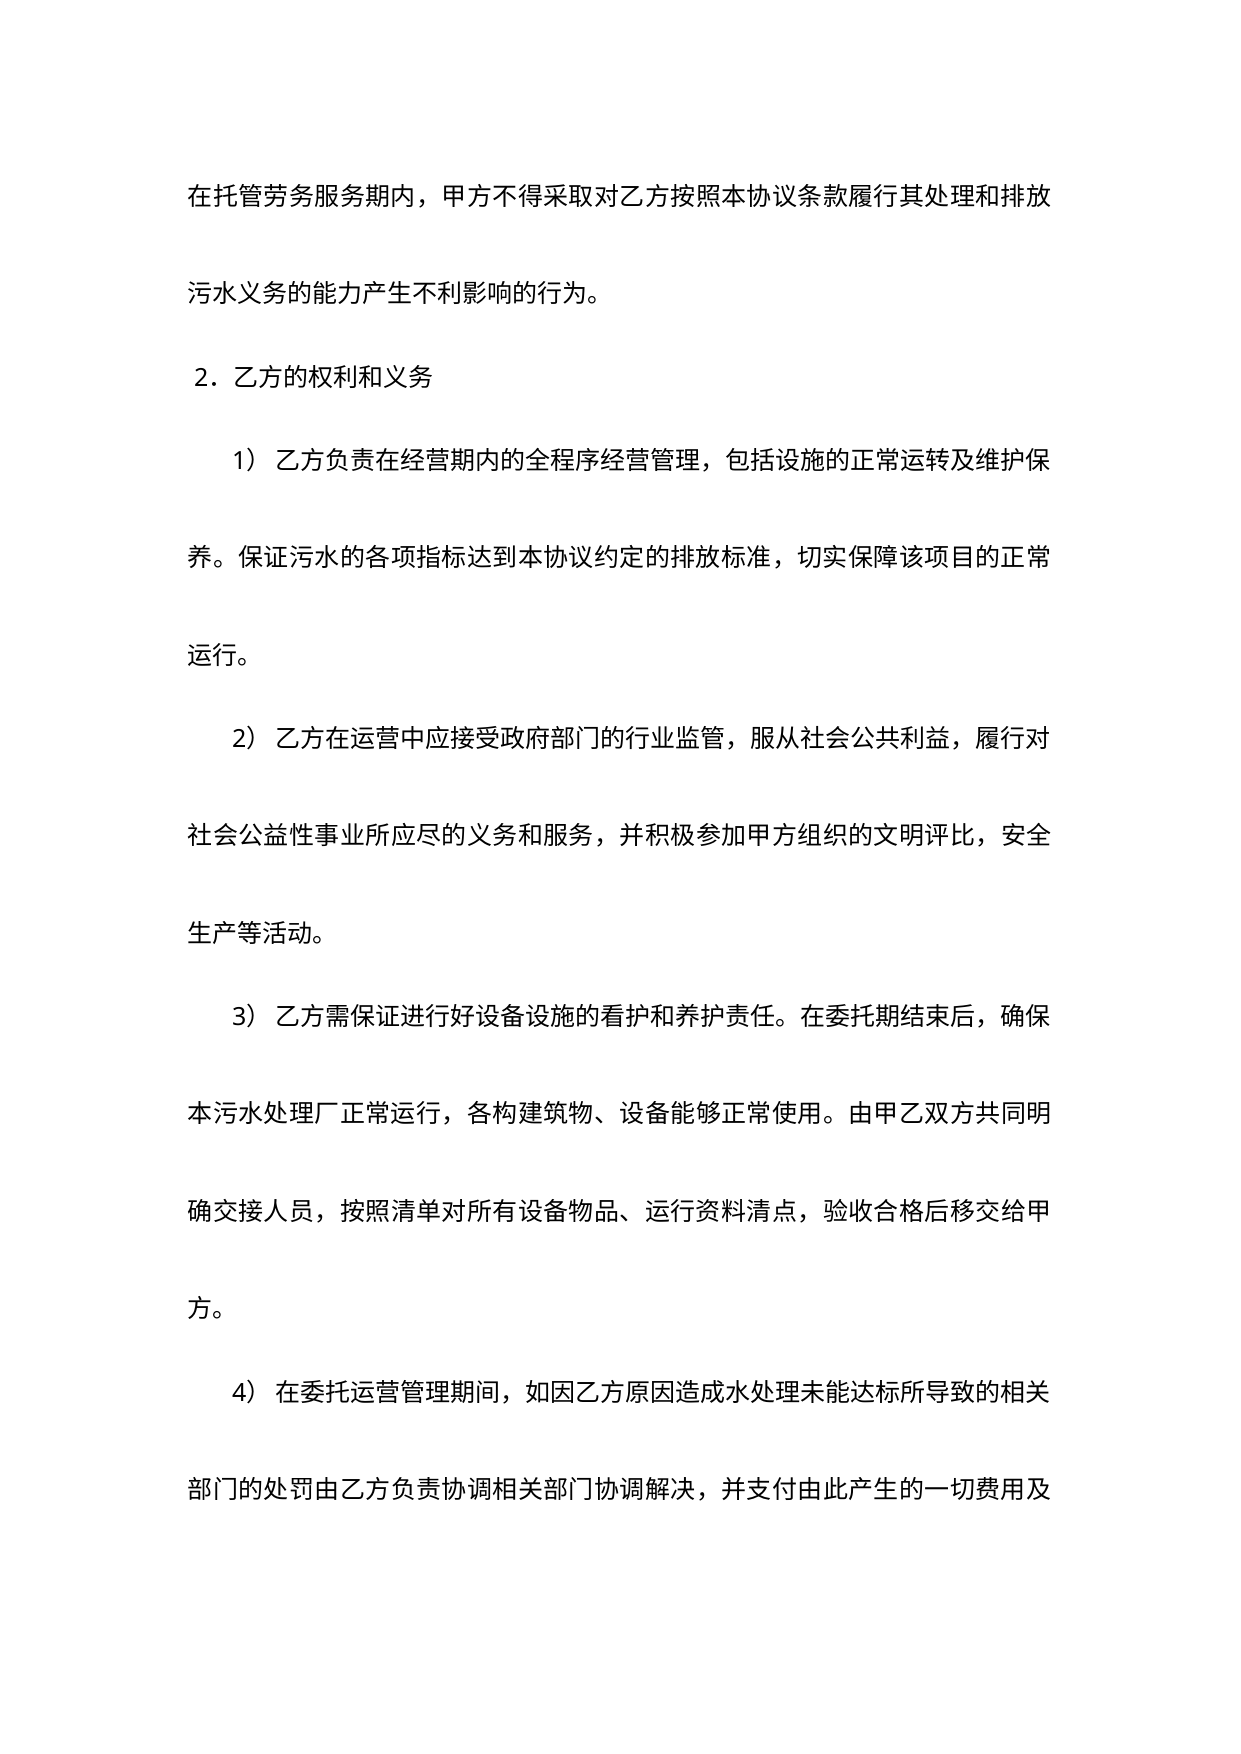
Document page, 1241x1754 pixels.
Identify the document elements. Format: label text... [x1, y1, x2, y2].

text 2．乙方的权利和义务 [187, 343, 1053, 408]
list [187, 162, 1053, 324]
list 乙方在运营中应接受政府部门的行业监管，服从社会公共利益，履行对社会公益性事业所应尽的义务和服务，并积极参加甲方组织的文明评比，安全生产等活动。 [187, 704, 1053, 964]
list 乙方负责在经营期内的全程序经营管理，包括设施的正常运转及维护保养。保证污水的各项指标达到本协议约定的排放标准，切实保障该项目的正常运行。 [187, 426, 1053, 686]
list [187, 1358, 1053, 1520]
list 乙方需保证进行好设备设施的看护和养护责任。在委托期结束后，确保本污水处理厂正常运行，各构建筑物、设备能够正常使用。由甲乙双方共同明确交接人员，按照清单对所有设备物品、运行资料清点，验收合格后移交给甲方。 [187, 982, 1053, 1339]
